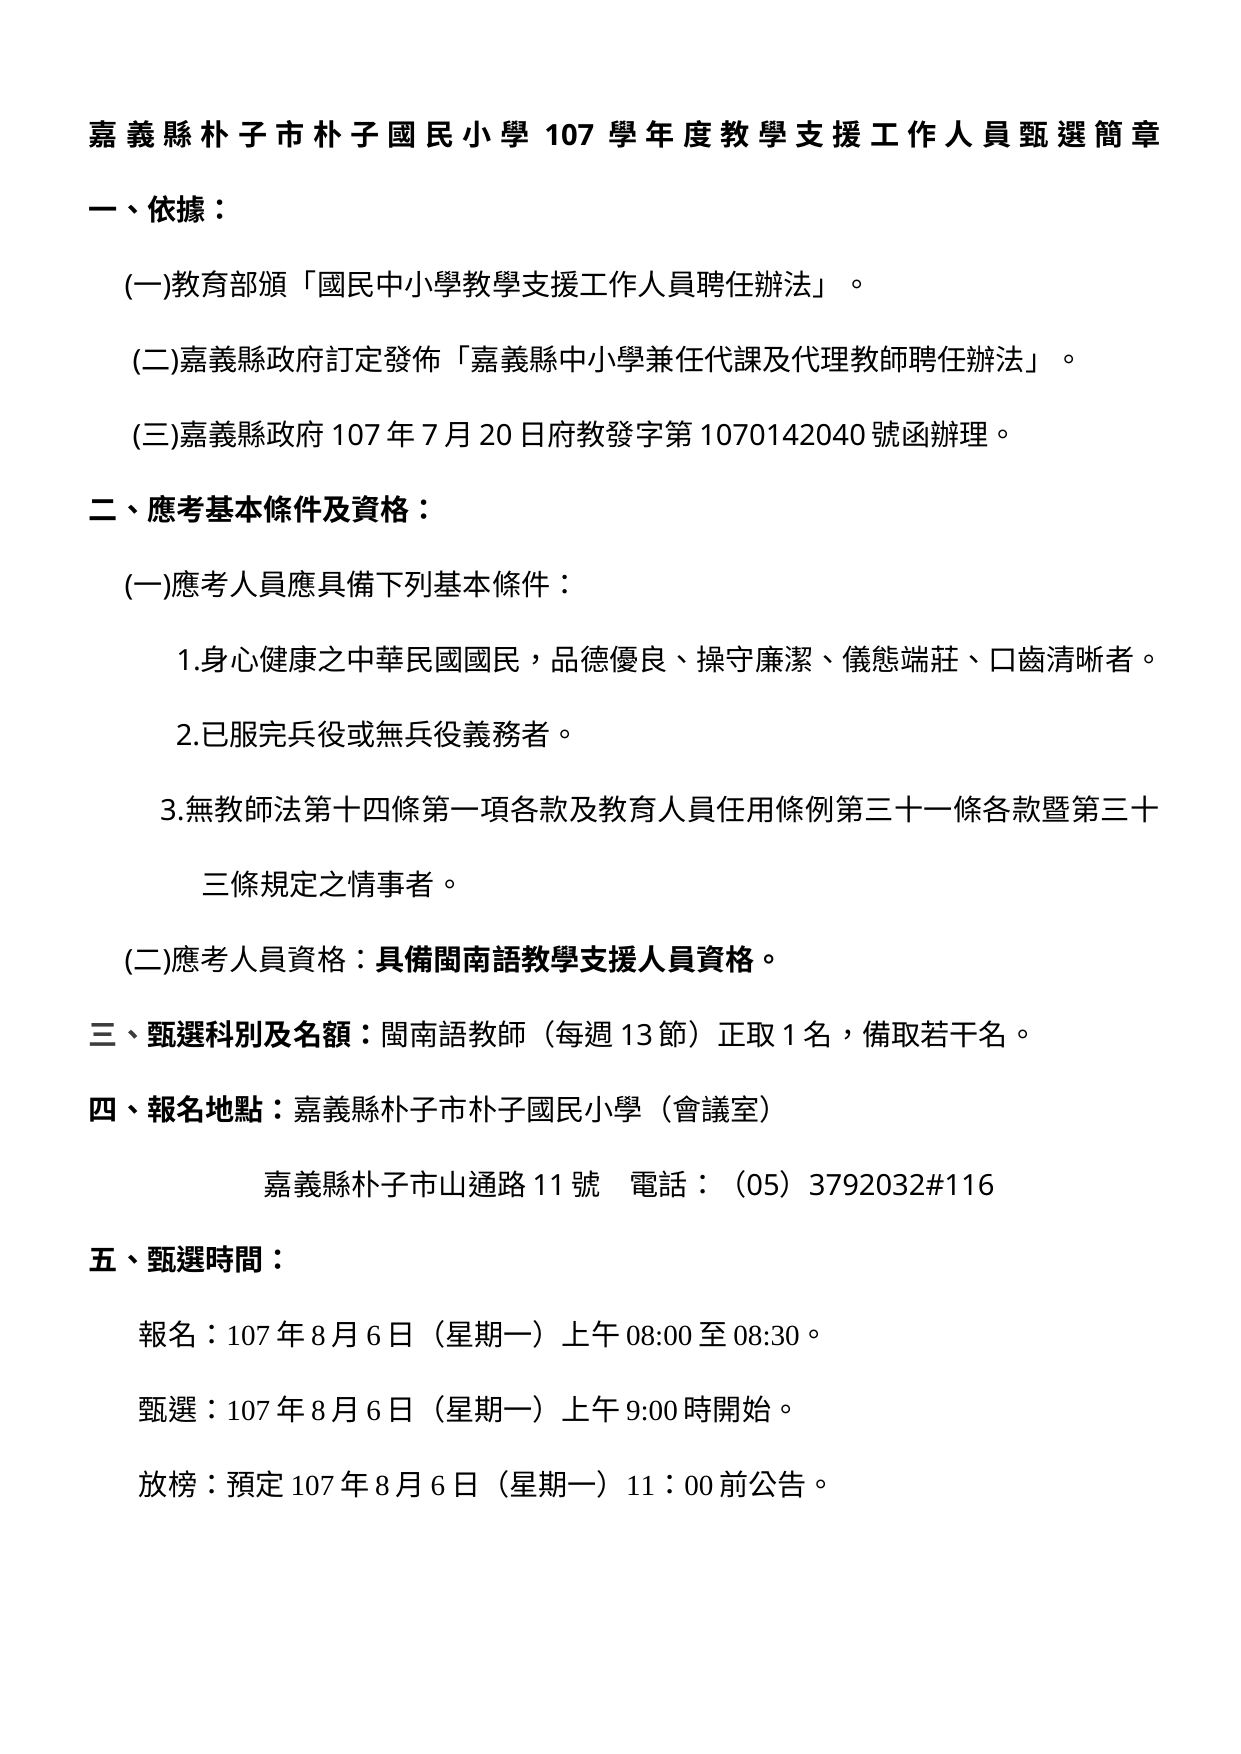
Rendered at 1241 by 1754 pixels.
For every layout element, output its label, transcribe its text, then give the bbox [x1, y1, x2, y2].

text 一、依據： [89, 170, 1162, 245]
text 嘉義縣朴子市山通路11號 電話：（05）3792032#116 [89, 1145, 1162, 1220]
text 四、報名地點：嘉義縣朴子市朴子國民小學（會議室） [89, 1070, 1162, 1145]
text 五、甄選時間： [89, 1220, 1162, 1295]
text 1.身心健康之中華民國國民，品德優良、操守廉潔、儀態端莊、口齒清晰者。 [89, 620, 1162, 695]
text (二)應考人員資格：具備閩南語教學支援人員資格。 [89, 920, 1162, 995]
text (三)嘉義縣政府107年7月20日府教發字第1070142040號函辦理。 [132, 395, 1162, 470]
text 2.已服完兵役或無兵役義務者。 [176, 695, 1162, 770]
text (一)教育部頒「國民中小學教學支援工作人員聘任辦法」。 [89, 245, 1162, 320]
text 嘉義縣朴子市朴子國民小學107學年度教學支援工作人員甄選簡章 [89, 95, 1162, 170]
text 3.無教師法第十四條第一項各款及教育人員任用條例第三十一條各款暨第三十三條規定之情事者。 [160, 770, 1162, 920]
text 二、應考基本條件及資格： [89, 470, 1162, 545]
text (一)應考人員應具備下列基本條件： [89, 545, 1162, 620]
text (二)嘉義縣政府訂定發佈「嘉義縣中小學兼任代課及代理教師聘任辦法」。 [132, 320, 1162, 395]
list 放榜：預定107年8月6日（星期一）11：00前公告。 [139, 1445, 1162, 1520]
list 甄選：107年8月6日（星期一）上午9:00時開始。 [139, 1370, 1162, 1445]
list 報名：107年8月6日（星期一）上午08:00至08:30。 [139, 1295, 1162, 1370]
text 三、甄選科別及名額：閩南語教師（每週13節）正取1名，備取若干名。 [89, 995, 1162, 1070]
